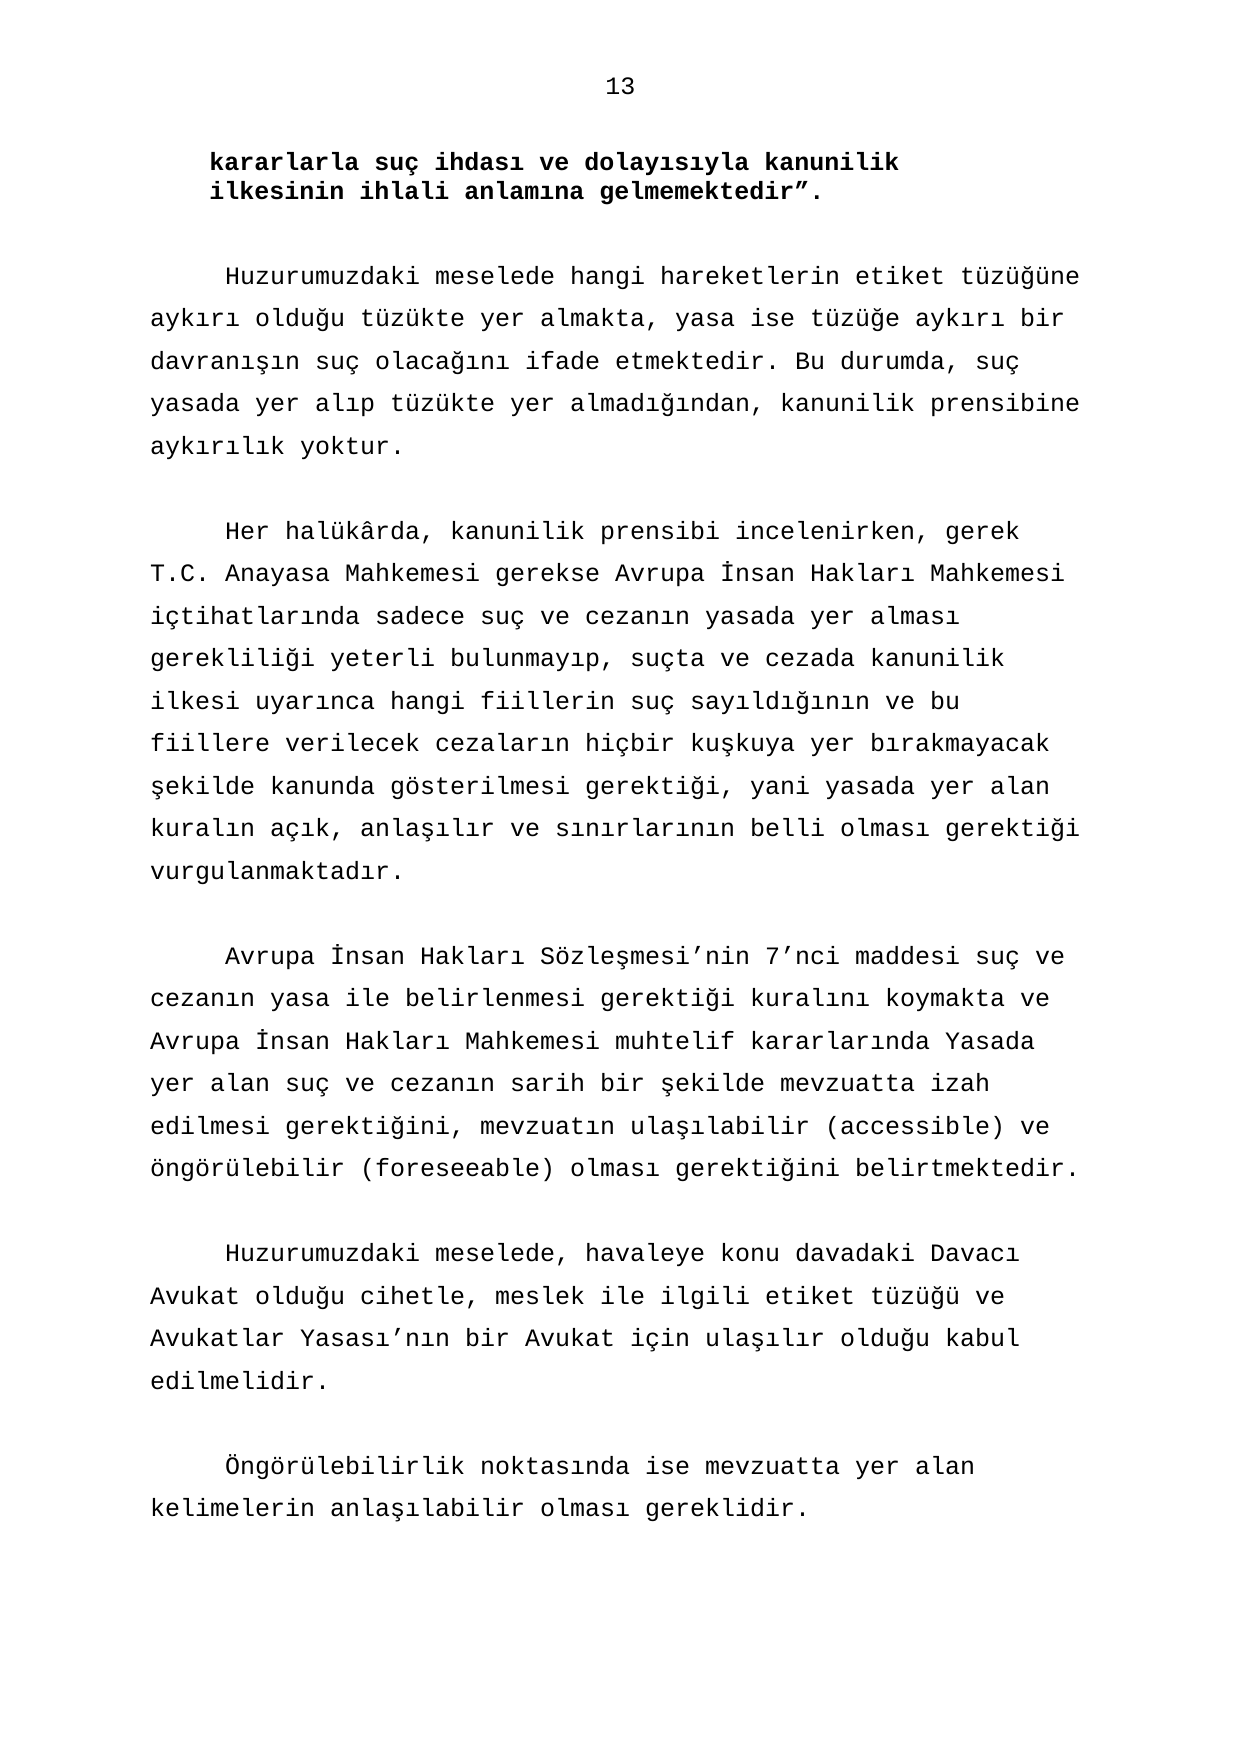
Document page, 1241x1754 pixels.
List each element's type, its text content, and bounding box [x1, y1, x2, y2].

text Avrupa İnsan Hakları Sözleşmesi’nin 7’nci maddesi suç ve cezanın yasa ile belirlenmesi gerektiği kuralını koymakta ve Avrupa İnsan Hakları Mahkemesi muhtelif kararlarında Yasada yer alan suç ve cezanın sarih bir şekilde mevzuatta izah edilmesi gerektiğini, mevzuatın ulaşılabilir (accessible) ve öngörülebilir (foreseeable) olması gerektiğini belirtmektedir. [150, 943, 1090, 1184]
text Huzurumuzdaki meselede hangi hareketlerin etiket tüzüğüne aykırı olduğu tüzükte yer almakta, yasa ise tüzüğe aykırı bir davranışın suç olacağını ifade etmektedir. Bu durumda, suç yasada yer alıp tüzükte yer almadığından, kanunilik prensibine aykırılık yoktur. [150, 263, 1090, 462]
text Her halükârda, kanunilik prensibi incelenirken, gerek T.C. Anayasa Mahkemesi gerekse Avrupa İnsan Hakları Mahkemesi içtihatlarında sadece suç ve cezanın yasada yer alması gerekliliği yeterli bulunmayıp, suçta ve cezada kanunilik ilkesi uyarınca hangi fiillerin suç sayıldığının ve bu fiillere verilecek cezaların hiçbir kuşkuya yer bırakmayacak şekilde kanunda gösterilmesi gerektiği, yani yasada yer alan kuralın açık, anlaşılır ve sınırlarının belli olması gerektiği vurgulanmaktadır. [150, 518, 1090, 887]
text Öngörülebilirlik noktasında ise mevzuatta yer alan kelimelerin anlaşılabilir olması gereklidir. [150, 1453, 1090, 1524]
text Huzurumuzdaki meselede, havaleye konu davadaki Davacı Avukat olduğu cihetle, meslek ile ilgili etiket tüzüğü ve Avukatlar Yasası’nın bir Avukat için ulaşılır olduğu kabul edilmelidir. [150, 1241, 1090, 1397]
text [209, 150, 1031, 207]
